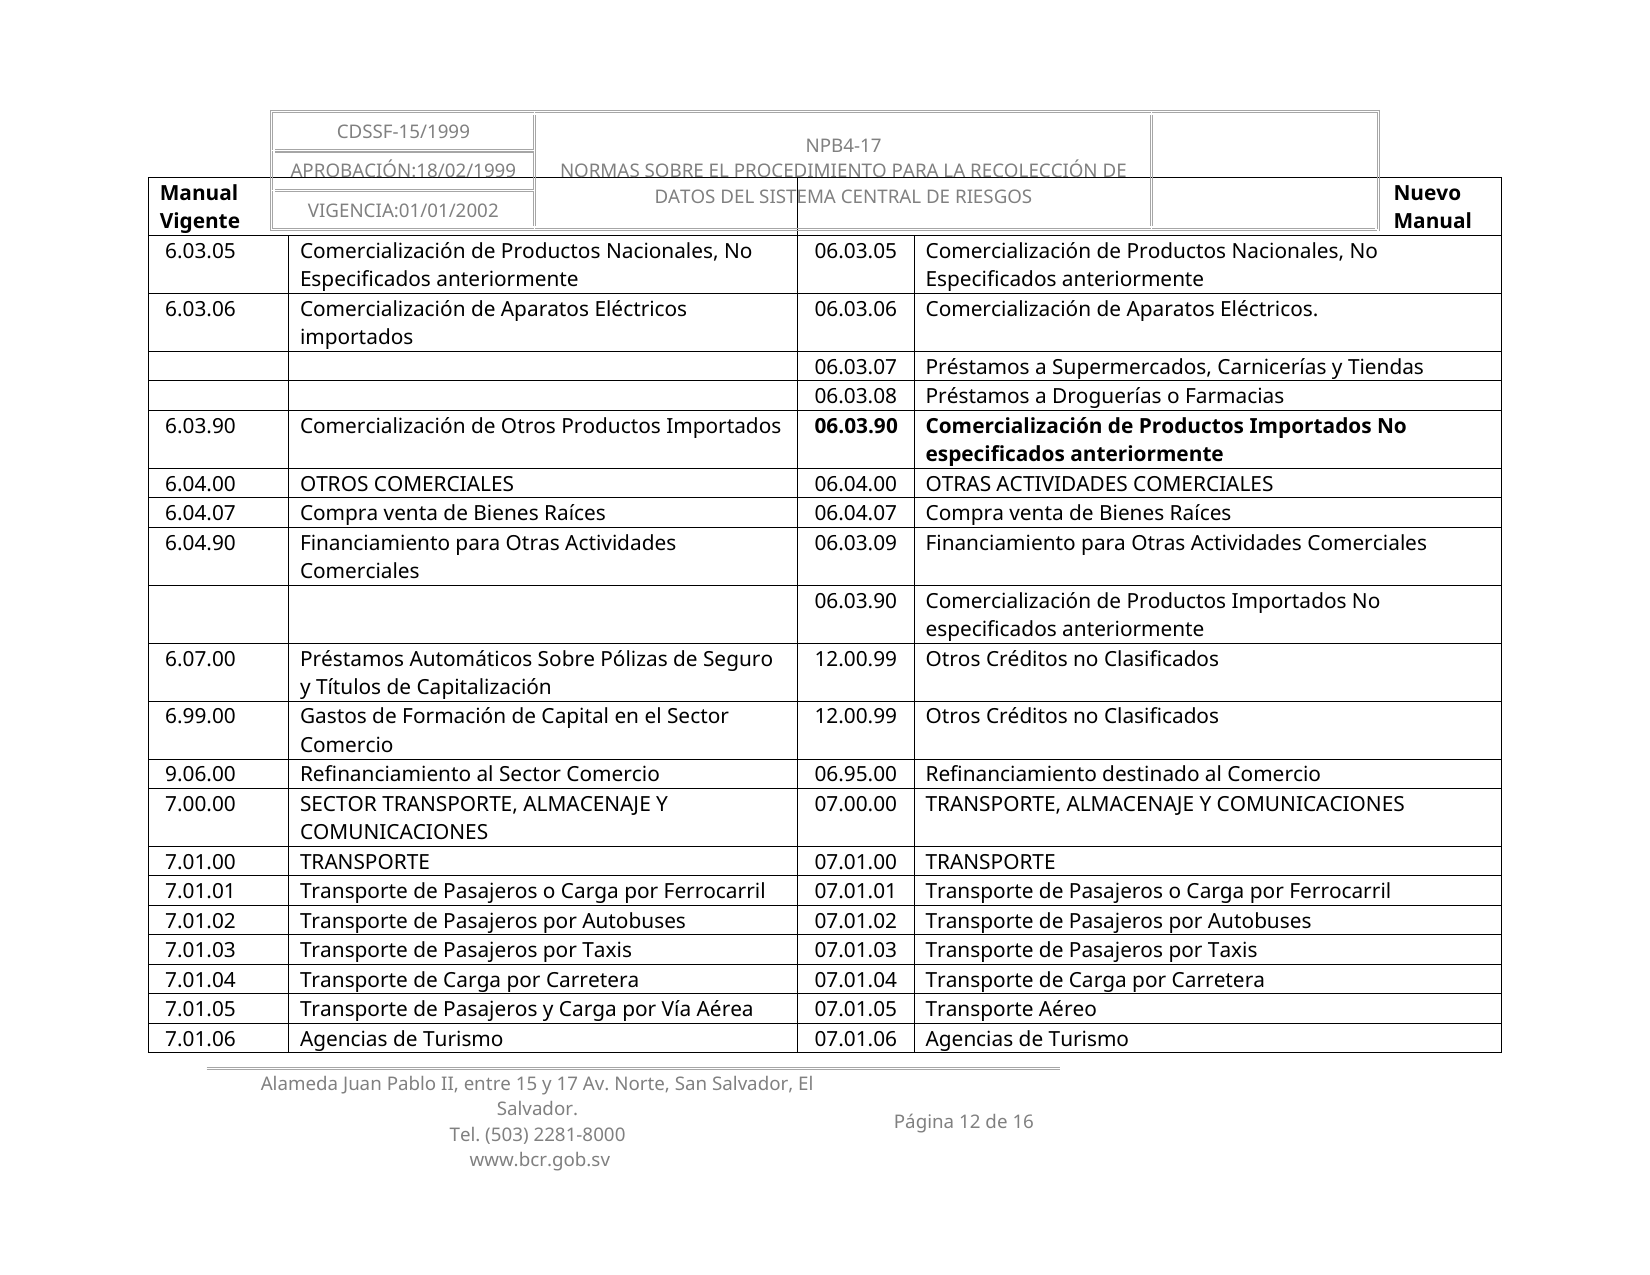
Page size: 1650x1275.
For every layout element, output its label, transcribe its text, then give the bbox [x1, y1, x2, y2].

table_cell Préstamos a Supermercados, Carnicerías y Tiendas [915, 352, 1501, 380]
table_cell Transporte Aéreo [915, 994, 1501, 1023]
table_header Nuevo Manual [798, 178, 1501, 235]
table_cell 07.01.02 [798, 906, 914, 934]
table_cell OTROS COMERCIALES [289, 469, 797, 497]
table_cell 06.03.05 [798, 236, 914, 293]
table_cell Comercialización de Productos Importados No especificados anteriormente [915, 411, 1501, 468]
table_cell 06.03.08 [798, 381, 914, 410]
table_cell 7.01.06 [149, 1024, 288, 1052]
table_cell 6.03.90 [149, 411, 288, 468]
table_cell 12.00.99 [798, 702, 914, 758]
table_cell 9.06.00 [149, 760, 288, 788]
table_cell 06.03.90 [798, 586, 914, 643]
table_cell Transporte de Pasajeros por Taxis [915, 935, 1501, 964]
table_cell [149, 381, 288, 410]
table_cell 06.03.07 [798, 352, 914, 380]
table_cell TRANSPORTE, ALMACENAJE Y COMUNICACIONES [915, 789, 1501, 846]
table_cell Financiamiento para Otras Actividades Comerciales [289, 528, 797, 585]
table_cell 06.03.06 [798, 294, 914, 351]
table_cell 06.95.00 [798, 760, 914, 788]
table_cell 6.04.90 [149, 528, 288, 585]
table_cell Agencias de Turismo [289, 1024, 797, 1052]
table_cell 07.00.00 [798, 789, 914, 846]
table_cell 6.03.06 [149, 294, 288, 351]
table_cell 6.07.00 [149, 644, 288, 701]
table_cell Comercialización de Productos Importados No especificados anteriormente [915, 586, 1501, 643]
table_cell Comercialización de Productos Nacionales, No Especificados anteriormente [915, 236, 1501, 293]
table_cell Comercialización de Productos Nacionales, No Especificados anteriormente [289, 236, 797, 293]
table_cell 7.01.03 [149, 935, 288, 964]
table_cell 7.01.02 [149, 906, 288, 934]
table_cell Comercialización de Aparatos Eléctricos importados [289, 294, 797, 351]
table_cell Agencias de Turismo [915, 1024, 1501, 1052]
table_cell Transporte de Pasajeros o Carga por Ferrocarril [915, 876, 1501, 905]
table_cell 7.01.05 [149, 994, 288, 1023]
table_cell 06.03.09 [798, 528, 914, 585]
table_cell TRANSPORTE [915, 847, 1501, 875]
table_cell 12.00.99 [798, 644, 914, 701]
table_cell [289, 586, 797, 643]
table_cell 06.03.90 [798, 411, 914, 468]
table_cell [149, 586, 288, 643]
table_cell Transporte de Carga por Carretera [289, 965, 797, 993]
table_cell Transporte de Pasajeros por Autobuses [289, 906, 797, 934]
table_cell Gastos de Formación de Capital en el Sector Comercio [289, 702, 797, 758]
table_cell 07.01.05 [798, 994, 914, 1023]
table_cell 06.04.00 [798, 469, 914, 497]
table_cell 7.01.04 [149, 965, 288, 993]
table_cell 07.01.01 [798, 876, 914, 905]
table_cell TRANSPORTE [289, 847, 797, 875]
table_cell 06.04.07 [798, 498, 914, 527]
table_cell Transporte de Pasajeros o Carga por Ferrocarril [289, 876, 797, 905]
table_cell 07.01.00 [798, 847, 914, 875]
table_cell Transporte de Pasajeros por Taxis [289, 935, 797, 964]
table_cell 6.99.00 [149, 702, 288, 758]
table_cell Refinanciamiento destinado al Comercio [915, 760, 1501, 788]
table_cell 7.00.00 [149, 789, 288, 846]
table_cell 6.04.00 [149, 469, 288, 497]
table_cell Préstamos a Droguerías o Farmacias [915, 381, 1501, 410]
table_cell 7.01.01 [149, 876, 288, 905]
table_cell Préstamos Automáticos Sobre Pólizas de Seguro y Títulos de Capitalización [289, 644, 797, 701]
table_cell OTRAS ACTIVIDADES COMERCIALES [915, 469, 1501, 497]
table_cell Transporte de Pasajeros por Autobuses [915, 906, 1501, 934]
table_cell Transporte de Pasajeros y Carga por Vía Aérea [289, 994, 797, 1023]
table_cell [289, 381, 797, 410]
table_cell Comercialización de Otros Productos Importados [289, 411, 797, 468]
table_cell Comercialización de Aparatos Eléctricos. [915, 294, 1501, 351]
table_cell Compra venta de Bienes Raíces [289, 498, 797, 527]
table_cell 07.01.04 [798, 965, 914, 993]
table_cell 07.01.06 [798, 1024, 914, 1052]
table_cell Compra venta de Bienes Raíces [915, 498, 1501, 527]
table_cell [149, 352, 288, 380]
table_cell Transporte de Carga por Carretera [915, 965, 1501, 993]
table_cell Refinanciamiento al Sector Comercio [289, 760, 797, 788]
table_cell 6.03.05 [149, 236, 288, 293]
table_cell Otros Créditos no Clasificados [915, 644, 1501, 701]
table_cell 6.04.07 [149, 498, 288, 527]
table_cell 7.01.00 [149, 847, 288, 875]
table_cell SECTOR TRANSPORTE, ALMACENAJE Y COMUNICACIONES [289, 789, 797, 846]
table_cell [289, 352, 797, 380]
table_header Manual Vigente [149, 178, 797, 235]
table_cell Otros Créditos no Clasificados [915, 702, 1501, 758]
table_cell Financiamiento para Otras Actividades Comerciales [915, 528, 1501, 585]
table_cell 07.01.03 [798, 935, 914, 964]
